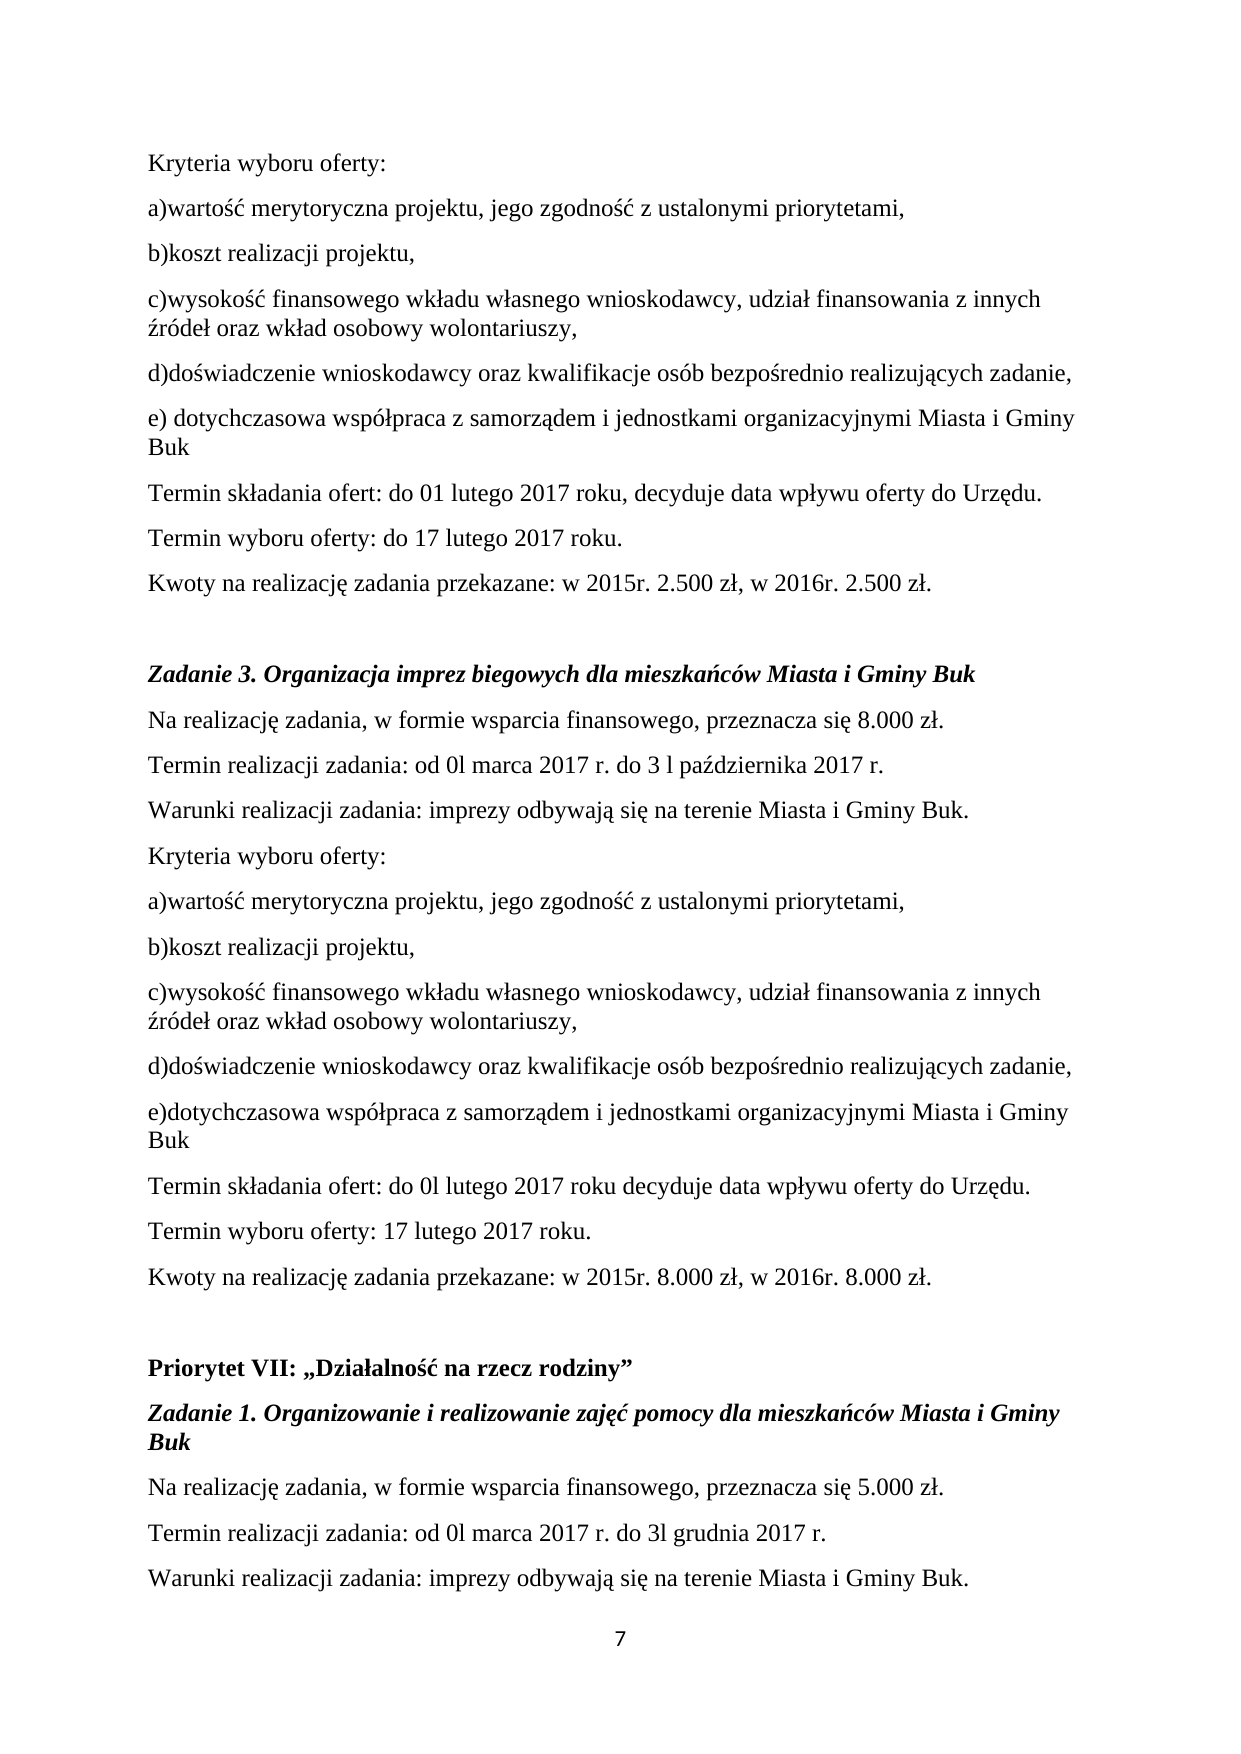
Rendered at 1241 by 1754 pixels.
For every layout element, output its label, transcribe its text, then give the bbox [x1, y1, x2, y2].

text Zadanie 3. Organizacja imprez biegowych dla mieszkańców Miasta i Gminy Buk [148, 659, 1093, 688]
text Termin realizacji zadania: od 0l marca 2017 r. do 3 l października 2017 r. [148, 750, 1093, 779]
text Termin wyboru oferty: 17 lutego 2017 roku. [148, 1216, 1093, 1245]
text b)koszt realizacji projektu, [148, 238, 1093, 267]
text Kwoty na realizację zadania przekazane: w 2015r. 2.500 zł, w 2016r. 2.500 zł. [148, 568, 1093, 597]
text a)wartość merytoryczna projektu, jego zgodność z ustalonymi priorytetami, [148, 193, 1093, 222]
text Kwoty na realizację zadania przekazane: w 2015r. 8.000 zł, w 2016r. 8.000 zł. [148, 1262, 1093, 1291]
text Termin wyboru oferty: do 17 lutego 2017 roku. [148, 523, 1093, 552]
text Kryteria wyboru oferty: [148, 148, 1093, 176]
text Na realizację zadania, w formie wsparcia finansowego, przeznacza się 8.000 zł. [148, 705, 1093, 733]
text d)doświadczenie wnioskodawcy oraz kwalifikacje osób bezpośrednio realizujących zadanie, [148, 358, 1093, 387]
text d)doświadczenie wnioskodawcy oraz kwalifikacje osób bezpośrednio realizujących zadanie, [148, 1051, 1093, 1080]
text Warunki realizacji zadania: imprezy odbywają się na terenie Miasta i Gminy Buk. [148, 796, 1093, 824]
text Priorytet VII: „Działalność na rzecz rodziny” [148, 1353, 1093, 1381]
text Termin realizacji zadania: od 0l marca 2017 r. do 3l grudnia 2017 r. [148, 1518, 1093, 1546]
text e)dotychczasowa współpraca z samorządem i jednostkami organizacyjnymi Miasta i Gminy Buk [148, 1097, 1093, 1154]
text b)koszt realizacji projektu, [148, 932, 1093, 961]
text Termin składania ofert: do 01 lutego 2017 roku, decyduje data wpływu oferty do Urzędu. [148, 478, 1093, 506]
text Na realizację zadania, w formie wsparcia finansowego, przeznacza się 5.000 zł. [148, 1472, 1093, 1501]
text c)wysokość finansowego wkładu własnego wnioskodawcy, udział finansowania z innych źródeł oraz wkład osobowy wolontariuszy, [148, 977, 1093, 1035]
text Zadanie 1. Organizowanie i realizowanie zajęć pomocy dla mieszkańców Miasta i Gminy Buk [148, 1398, 1093, 1456]
text Kryteria wyboru oferty: [148, 841, 1093, 870]
text Termin składania ofert: do 0l lutego 2017 roku decyduje data wpływu oferty do Urzędu. [148, 1171, 1093, 1200]
text Warunki realizacji zadania: imprezy odbywają się na terenie Miasta i Gminy Buk. [148, 1563, 1093, 1592]
text e) dotychczasowa współpraca z samorządem i jednostkami organizacyjnymi Miasta i Gminy Buk [148, 403, 1093, 461]
text c)wysokość finansowego wkładu własnego wnioskodawcy, udział finansowania z innych źródeł oraz wkład osobowy wolontariuszy, [148, 284, 1093, 341]
text a)wartość merytoryczna projektu, jego zgodność z ustalonymi priorytetami, [148, 886, 1093, 915]
